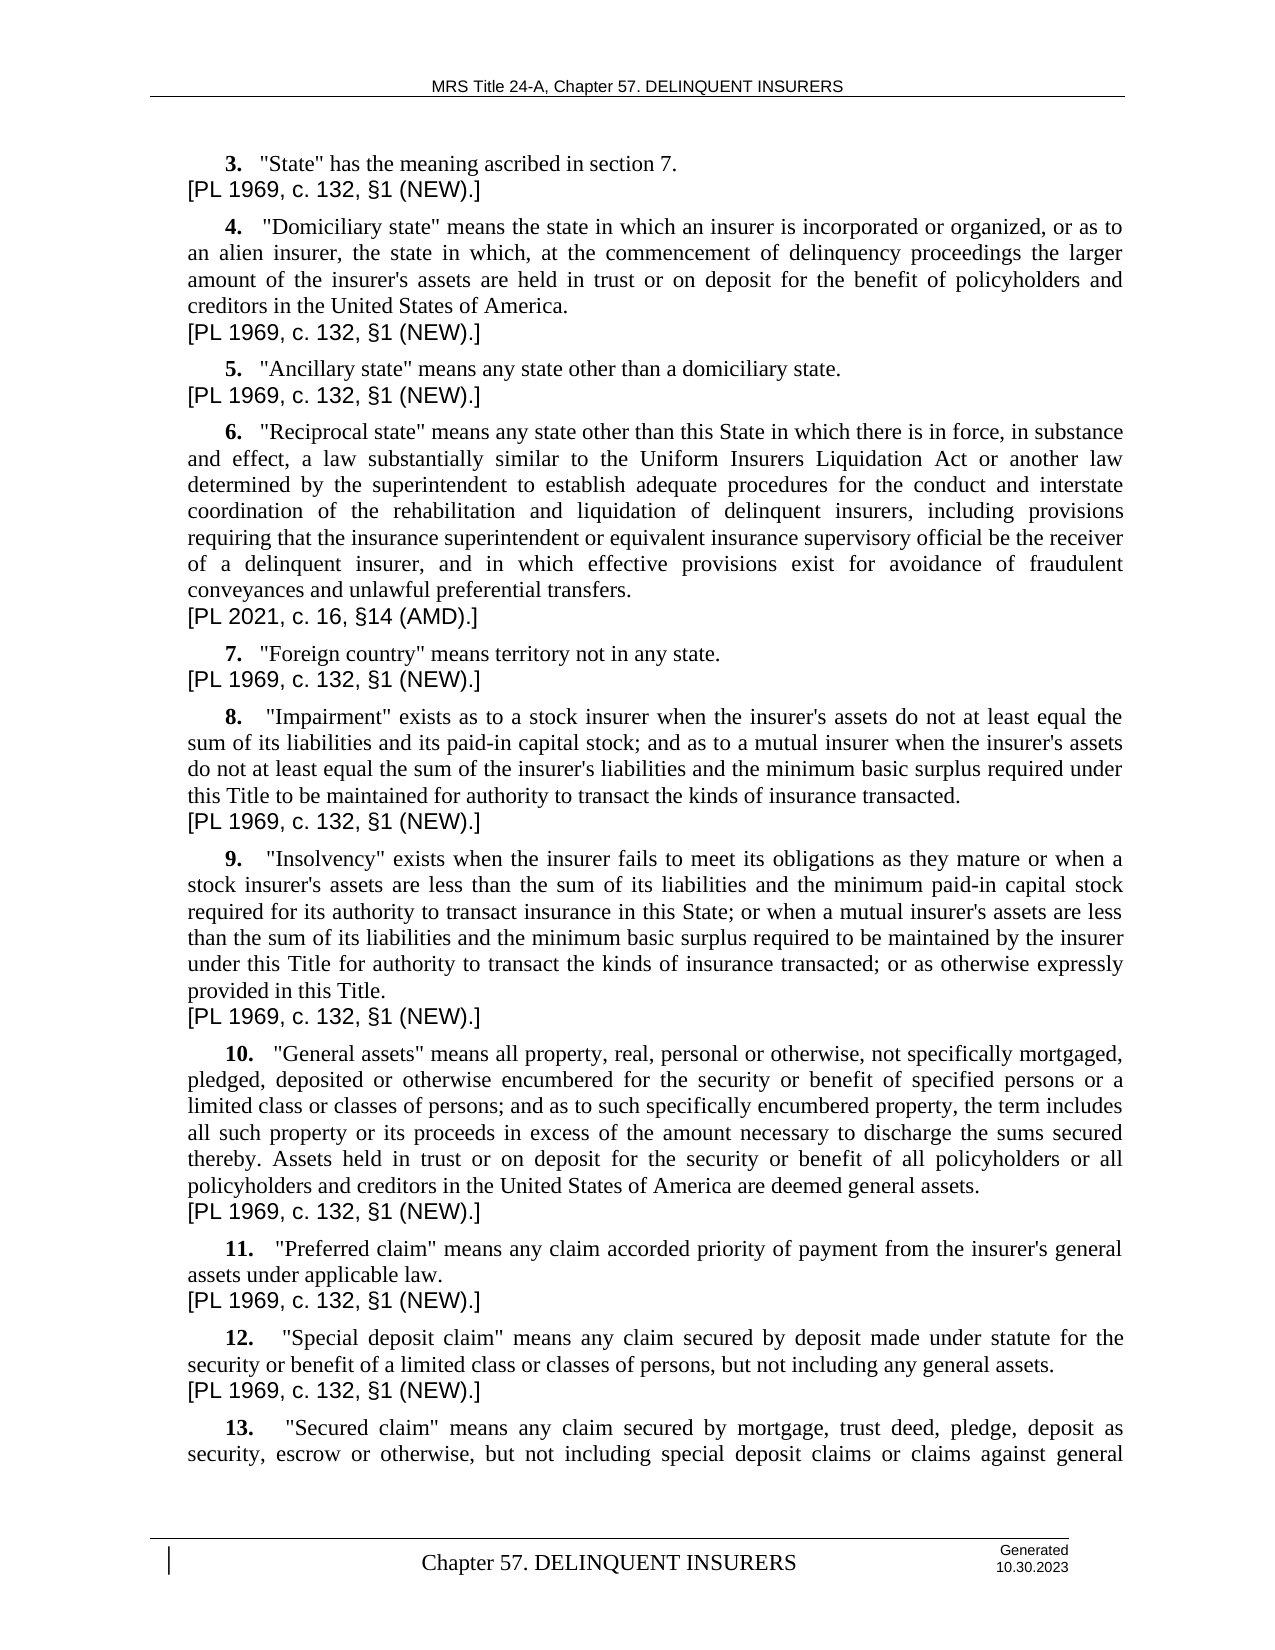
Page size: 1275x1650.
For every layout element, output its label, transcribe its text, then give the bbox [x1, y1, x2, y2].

text [PL 1969, c. 132, §1 (NEW).] [187, 1003, 1125, 1029]
text 12. "Special deposit claim" means any claim secured by deposit made under statute for the security or benefit of a limited class or classes of persons, but not including any general assets. [187, 1324, 1125, 1377]
text 8. "Impairment" exists as to a stock insurer when the insurer's assets do not at least equal the sum of its liabilities and its paid-in capital stock; and as to a mutual insurer when the insurer's assets do not at least equal the sum of the insurer's liabilities and the minimum basic surplus required under this Title to be maintained for authority to transact the kinds of insurance transacted. [187, 703, 1125, 808]
text 7. "Foreign country" means territory not in any state. [187, 640, 1125, 666]
text 11. "Preferred claim" means any claim accorded priority of payment from the insurer's general assets under applicable law. [187, 1235, 1125, 1287]
text [PL 1969, c. 132, §1 (NEW).] [187, 176, 1125, 203]
text 3. "State" has the meaning ascribed in section 7. [187, 150, 1125, 176]
text 10. "General assets" means all property, real, personal or otherwise, not specifically mortgaged, pledged, deposited or otherwise encumbered for the security or benefit of specified persons or a limited class or classes of persons; and as to such specifically encumbered property, the term includes all such property or its proceeds in excess of the amount necessary to discharge the sums secured thereby. Assets held in trust or on deposit for the security or benefit of all policyholders or all policyholders and creditors in the United States of America are deemed general assets. [187, 1040, 1125, 1198]
text [PL 2021, c. 16, §14 (AMD).] [187, 603, 1125, 629]
text [PL 1969, c. 132, §1 (NEW).] [187, 666, 1125, 692]
text [PL 1969, c. 132, §1 (NEW).] [187, 1198, 1125, 1224]
text [PL 1969, c. 132, §1 (NEW).] [187, 1377, 1125, 1403]
text 6. "Reciprocal state" means any state other than this State in which there is in force, in substance and effect, a law substantially similar to the Uniform Insurers Liquidation Act or another law determined by the superintendent to establish adequate procedures for the conduct and interstate coordination of the rehabilitation and liquidation of delinquent insurers, including provisions requiring that the insurance superintendent or equivalent insurance supervisory official be the receiver of a delinquent insurer, and in which effective provisions exist for avoidance of fraudulent conveyances and unlawful preferential transfers. [187, 418, 1125, 603]
text 4. "Domiciliary state" means the state in which an insurer is incorporated or organized, or as to an alien insurer, the state in which, at the commencement of delinquency proceedings the larger amount of the insurer's assets are held in trust or on deposit for the benefit of policyholders and creditors in the United States of America. [187, 213, 1125, 318]
text [PL 1969, c. 132, §1 (NEW).] [187, 318, 1125, 345]
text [187, 1414, 1125, 1466]
text 5. "Ancillary state" means any state other than a domiciliary state. [187, 355, 1125, 382]
text 9. "Insolvency" exists when the insurer fails to meet its obligations as they mature or when a stock insurer's assets are less than the sum of its liabilities and the minimum paid-in capital stock required for its authority to transact insurance in this State; or when a mutual insurer's assets are less than the sum of its liabilities and the minimum basic surplus required to be maintained by the insurer under this Title for authority to transact the kinds of insurance transacted; or as otherwise expressly provided in this Title. [187, 845, 1125, 1003]
text [PL 1969, c. 132, §1 (NEW).] [187, 1287, 1125, 1314]
text [PL 1969, c. 132, §1 (NEW).] [187, 382, 1125, 408]
text [PL 1969, c. 132, §1 (NEW).] [187, 808, 1125, 834]
